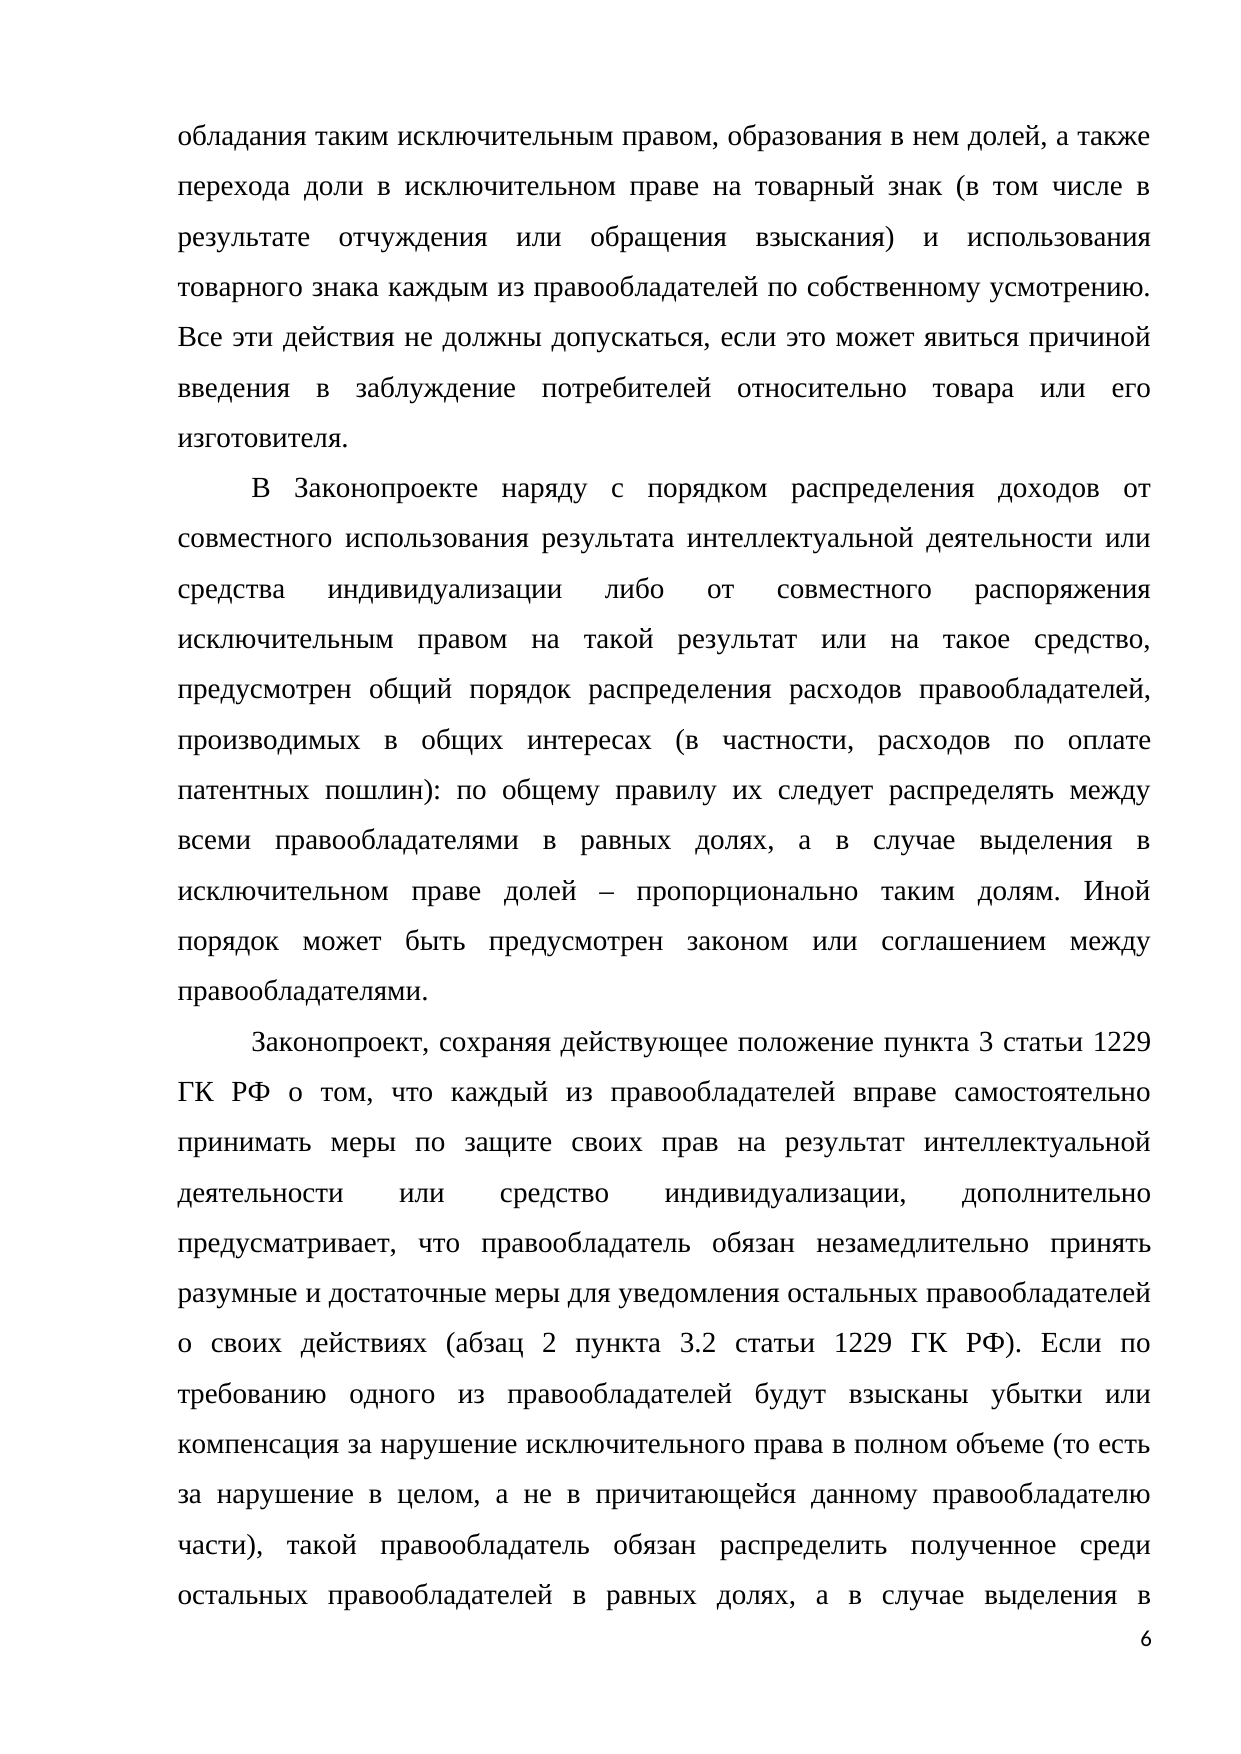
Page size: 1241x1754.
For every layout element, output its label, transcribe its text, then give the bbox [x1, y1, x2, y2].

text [177, 118, 1152, 453]
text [177, 1024, 1152, 1611]
text В Законопроекте наряду с порядком распределения доходов от совместного использования результата интеллектуальной деятельности или средства индивидуализации либо от совместного распоряжения исключительным правом на такой результат или на такое средство, предусмотрен общий порядок распределения расходов правообладателей, производимых в общих интересах (в частности, расходов по оплате патентных пошлин): по общему правилу их следует распределять между всеми правообладателями в равных долях, а в случае выделения в исключительном праве долей – пропорционально таким долям. Иной порядок может быть предусмотрен законом или соглашением между правообладателями. [177, 470, 1152, 1007]
